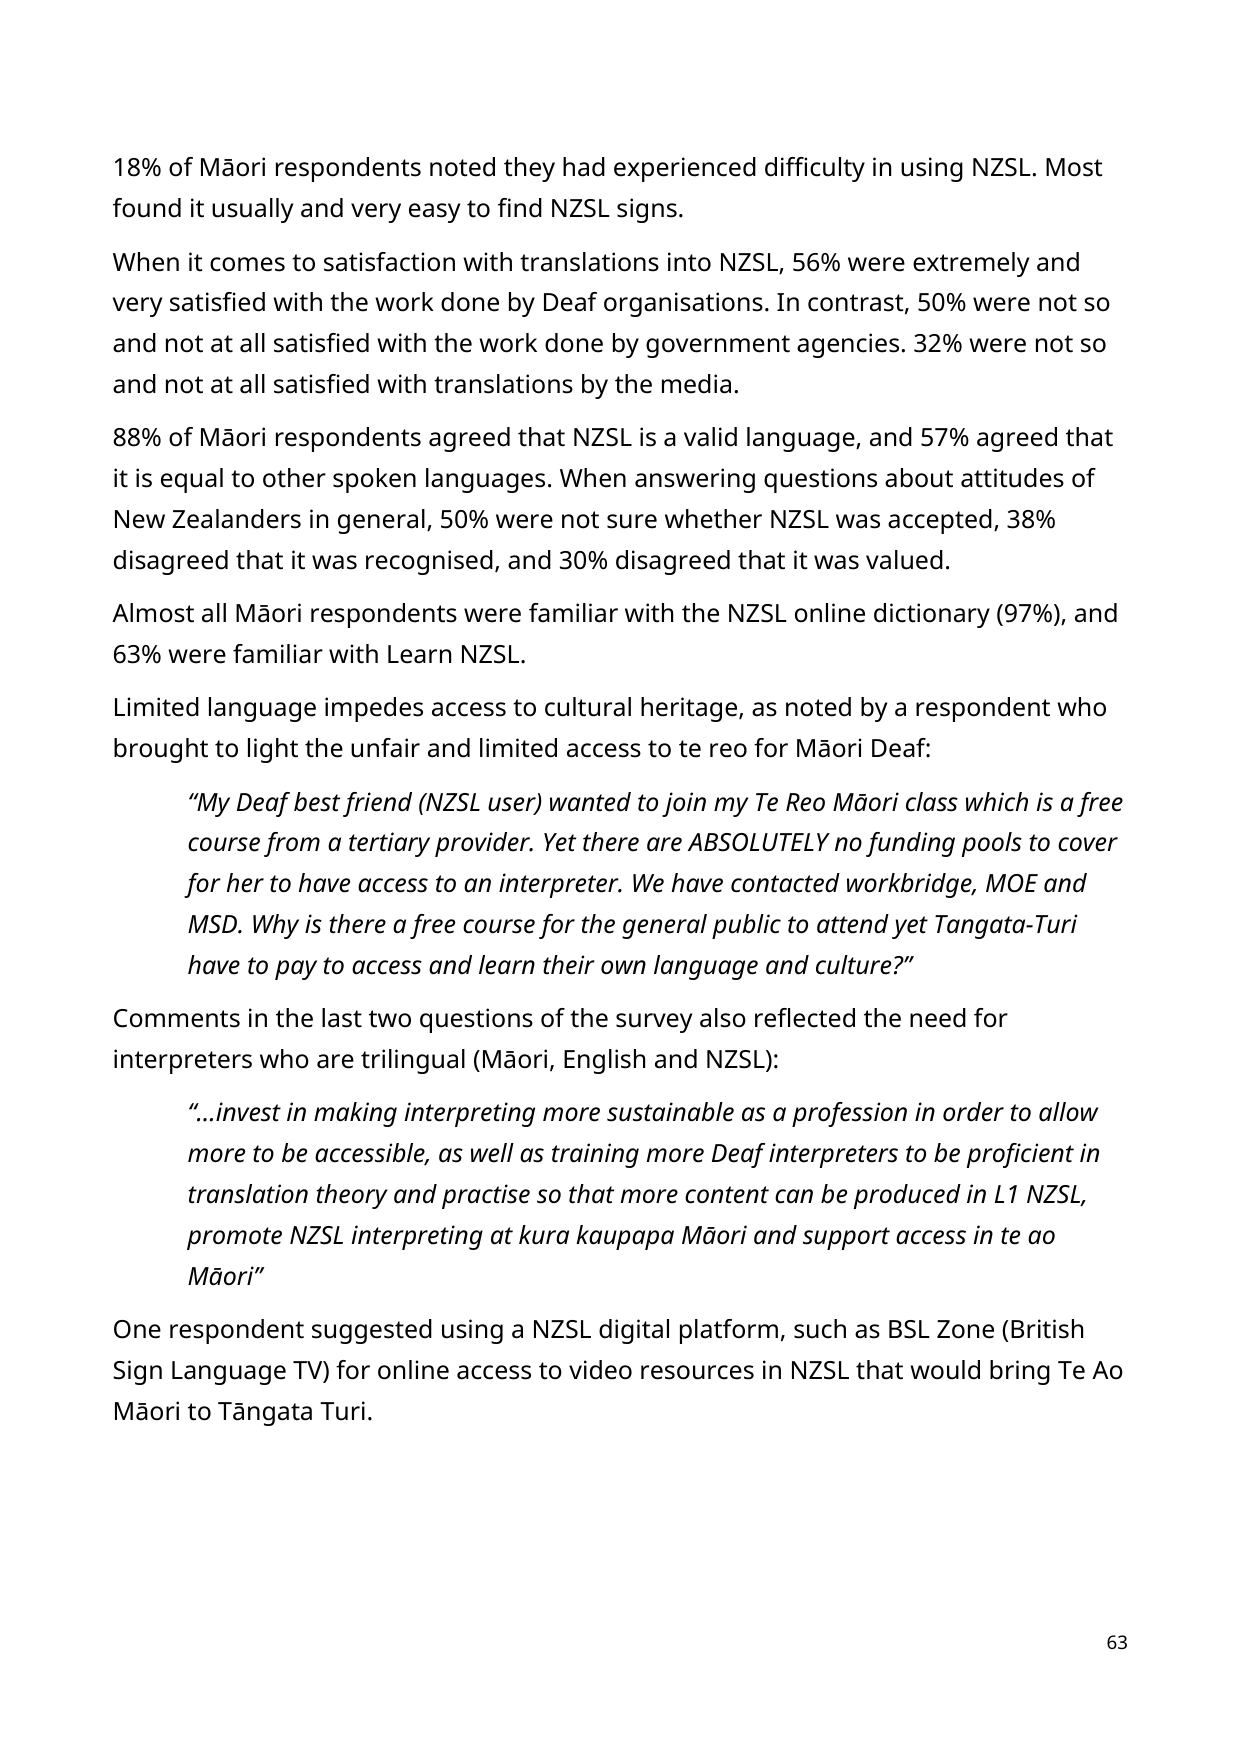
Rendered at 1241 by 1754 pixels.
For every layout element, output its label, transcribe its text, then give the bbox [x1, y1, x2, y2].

text Comments in the last two questions of the survey also reflected the need for interpreters who are trilingual (Māori, English and NZSL): [112, 1001, 1128, 1076]
text 88% of Māori respondents agreed that NZSL is a valid language, and 57% agreed that it is equal to other spoken languages. When answering questions about attitudes of New Zealanders in general, 50% were not sure whether NZSL was accepted, 38% disagreed that it was recognised, and 30% disagreed that it was valued. [112, 420, 1128, 577]
text 18% of Māori respondents noted they had experienced difficulty in using NZSL. Most found it usually and very easy to find NZSL signs. [112, 150, 1128, 225]
text “My Deaf best friend (NZSL user) wanted to join my Te Reo Māori class which is a free course from a tertiary provider. Yet there are ABSOLUTELY no funding pools to cover for her to have access to an interpreter. We have contacted workbridge, MOE and MSD. Why is there a free course for the general public to attend yet Tangata-Turi have to pay to access and learn their own language and culture?” [187, 784, 1128, 982]
text “…invest in making interpreting more sustainable as a profession in order to allow more to be accessible, as well as training more Deaf interpreters to be proficient in translation theory and practise so that more content can be produced in L1 NZSL, promote NZSL interpreting at kura kaupapa Māori and support access in te ao Māori” [187, 1095, 1128, 1292]
text Almost all Māori respondents were familiar with the NZSL online dictionary (97%), and 63% were familiar with Learn NZSL. [112, 596, 1128, 671]
text One respondent suggested using a NZSL digital platform, such as BSL Zone (British Sign Language TV) for online access to video resources in NZSL that would bring Te Ao Māori to Tāngata Turi. [112, 1312, 1128, 1427]
text Limited language impedes access to cultural heritage, as noted by a respondent who brought to light the unfair and limited access to te reo for Māori Deaf: [112, 690, 1128, 765]
text When it comes to satisfaction with translations into NZSL, 56% were extremely and very satisfied with the work done by Deaf organisations. In contrast, 50% were not so and not at all satisfied with the work done by government agencies. 32% were not so and not at all satisfied with translations by the media. [112, 244, 1128, 401]
